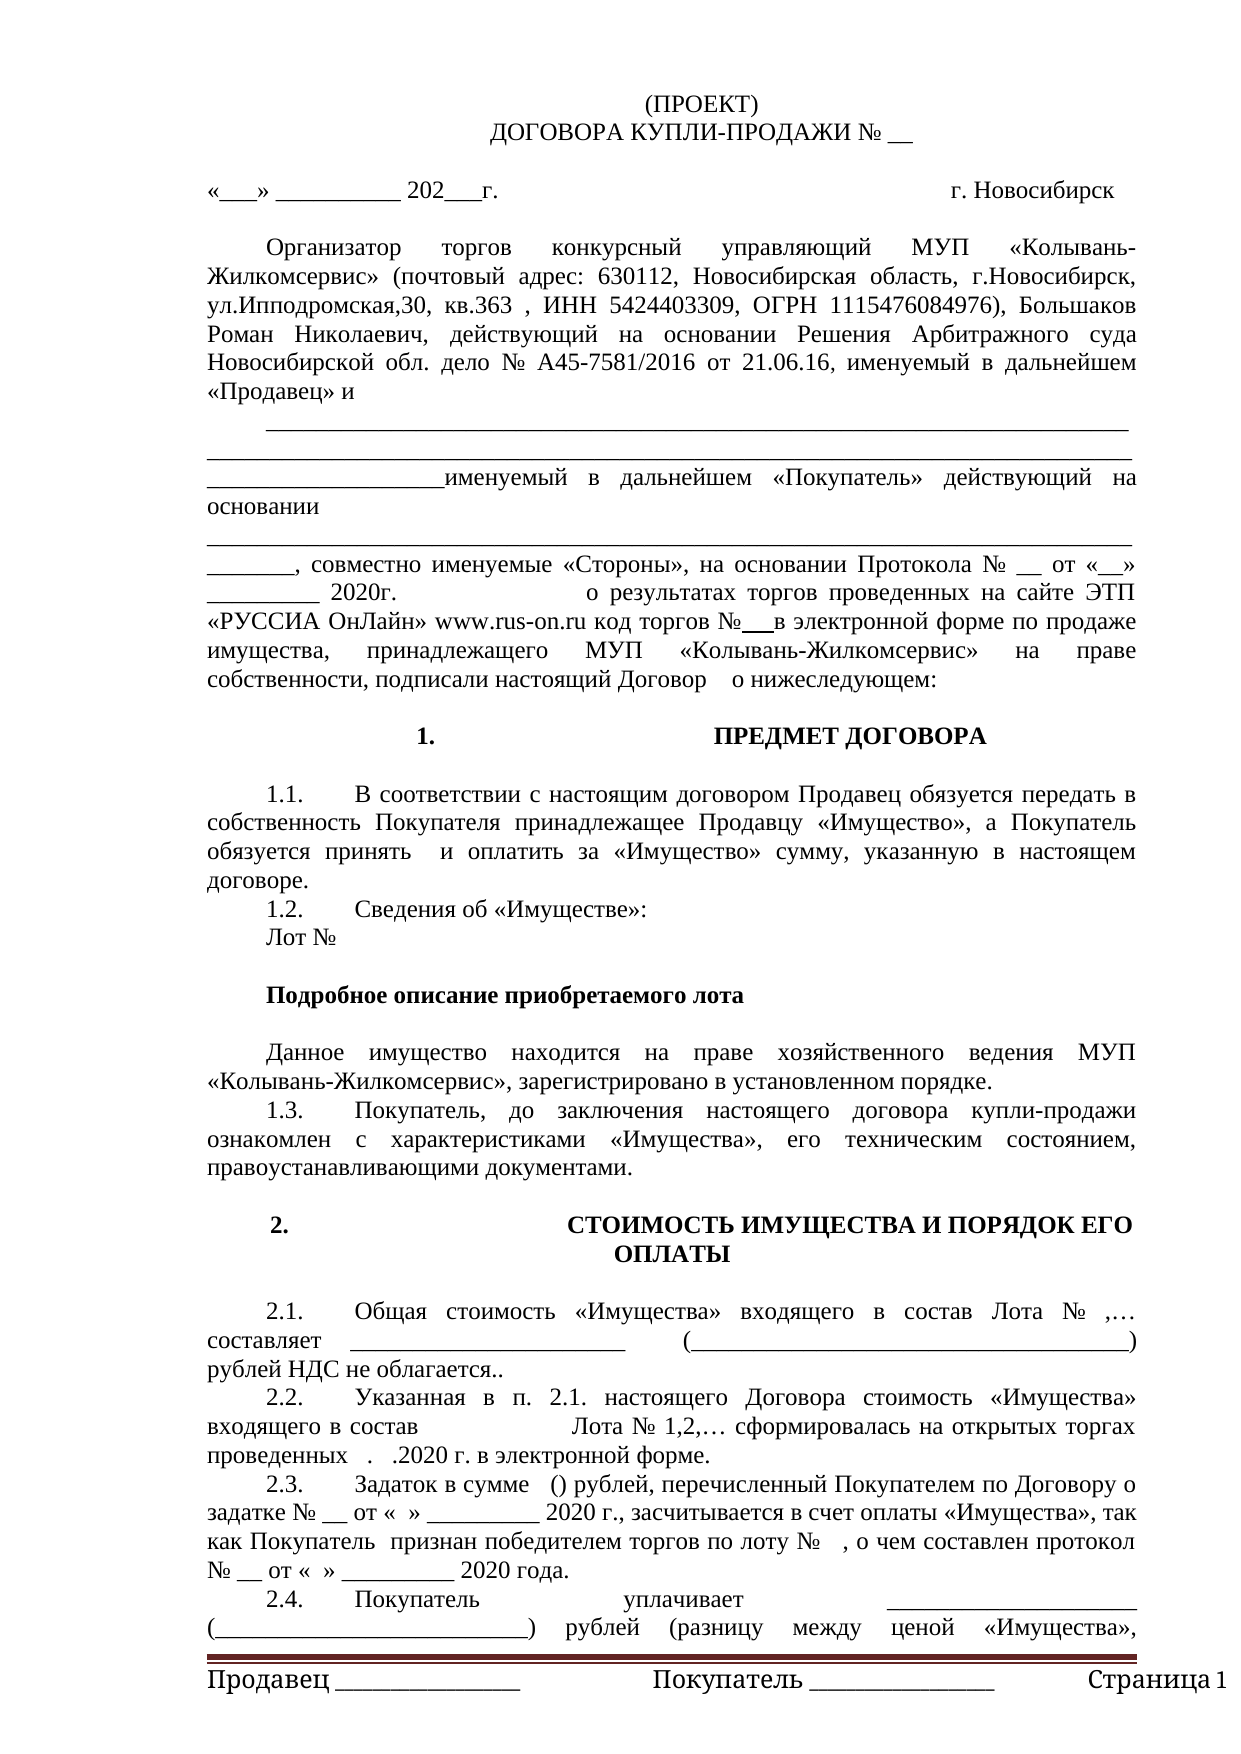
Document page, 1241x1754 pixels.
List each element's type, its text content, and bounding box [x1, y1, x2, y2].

text __________________________________________________________________________________________________________________________________________________________________именуемый в дальнейшем «Покупатель» действующий на основании _________________________________________________________________________________, совместно именуемые «Стороны», на основании Протокола № __ от «__» _________ 2020г. о результатах торгов проведенных на сайте ЭТП «РУССИА ОнЛайн» www.rus-on.ru код торгов № в электронной форме по продаже имущества, принадлежащего МУП «Колывань-Жилкомсервис» на праве собственности, подписали настоящий Договор о нижеследующем: [207, 405, 1137, 692]
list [207, 1584, 1137, 1641]
list Общая стоимость «Имущества» входящего в состав Лота № ,… составляет ______________________ (___________________________________) рублей НДС не облагается.. [207, 1296, 1137, 1382]
list СТОИМОСТЬ ИМУЩЕСТВА И ПОРЯДОК ЕГО ОПЛАТЫ [207, 1210, 1137, 1267]
text ДОГОВОРА КУПЛИ-ПРОДАЖИ № __ [207, 117, 1137, 146]
list В соответствии с настоящим договором Продавец обязуется передать в собственность Покупателя принадлежащее Продавцу «Имущество», а Покупатель обязуется принять и оплатить за «Имущество» сумму, указанную в настоящем договоре. [207, 779, 1137, 894]
list Указанная в п. 2.1. настоящего Договора стоимость «Имущества» входящего в состав Лота № 1,2,… сформировалась на открытых торгах проведенных . .2020 г. в электронной форме. [207, 1382, 1137, 1469]
text (ПРОЕКТ) [207, 89, 1137, 117]
list Сведения об «Имуществе»: [207, 894, 1137, 922]
list ПРЕДМЕТ ДОГОВОРА [207, 721, 1137, 750]
text Подробное описание приобретаемого лота [207, 980, 1137, 1009]
text Лот № [207, 922, 1137, 951]
list Задаток в сумме () рублей, перечисленный Покупателем по Договору о задатке № __ от « » _________ 2020 г., засчитывается в счет оплаты «Имущества», так как Покупатель признан победителем торгов по лоту № , о чем составлен протокол № __ от « » _________ 2020 года. [207, 1469, 1137, 1584]
list Покупатель, до заключения настоящего договора купли-продажи ознакомлен с характеристиками «Имущества», его техническим состоянием, правоустанавливающими документами. [207, 1095, 1137, 1181]
text Данное имущество находится на праве хозяйственного ведения МУП «Колывань-Жилкомсервис», зарегистрировано в установленном порядке. [207, 1037, 1137, 1095]
text «___» __________ 202___г. г. Новосибирск [207, 175, 1137, 204]
text Организатор торгов конкурсный управляющий МУП «Колывань-Жилкомсервис» (почтовый адрес: 630112, Новосибирская область, г.Новосибирск, ул.Ипподромская,30, кв.363 , ИНН 5424403309, ОГРН 1115476084976), Большаков Роман Николаевич, действующий на основании Решения Арбитражного суда Новосибирской обл. дело № А45-7581/2016 от 21.06.16, именуемый в дальнейшем «Продавец» и [207, 232, 1137, 405]
